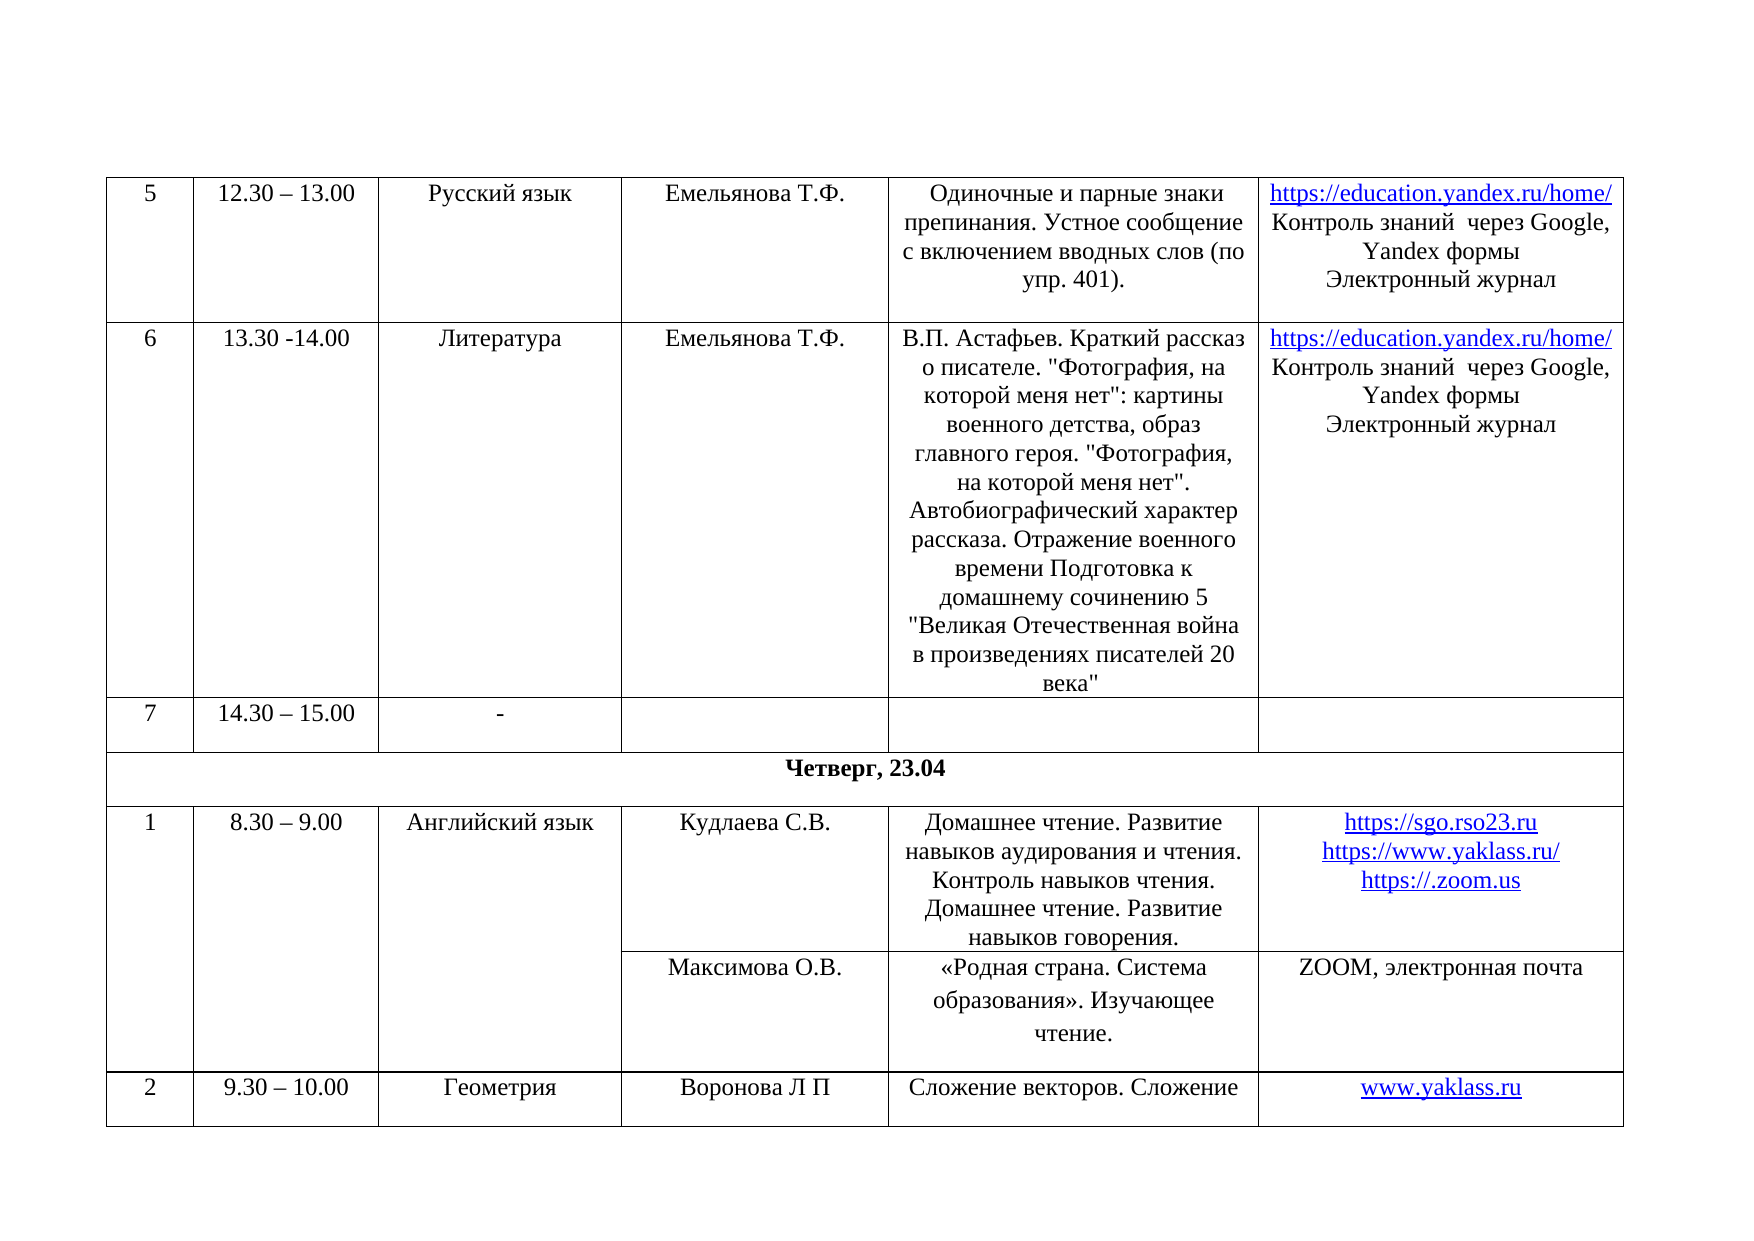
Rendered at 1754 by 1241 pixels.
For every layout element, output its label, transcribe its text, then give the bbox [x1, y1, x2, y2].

table_cell Литература [379, 323, 621, 697]
table_cell 5 [107, 178, 193, 322]
table_cell 9.30 – 10.00 [194, 1073, 378, 1126]
table_cell [889, 698, 1258, 752]
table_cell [1259, 1073, 1623, 1126]
table_cell https://education.yandex.ru/home/ Контроль знаний через Google, Yandex формы Электронный журнал [1259, 178, 1623, 322]
table_cell [1259, 698, 1623, 752]
table_cell Воронова Л П [622, 1073, 888, 1126]
table_cell 13.30 -14.00 [194, 323, 378, 697]
table_cell В.П. Астафьев. Краткий рассказ о писателе. "Фотография, на которой меня нет": картины военного детства, образ главного героя. "Фотография, на которой меня нет". Автобиографический характер рассказа. Отражение военного времени Подготовка к домашнему сочинению 5 "Великая Отечественная война в произведениях писателей 20 века" [1105, 323, 1258, 697]
table_cell https://education.yandex.ru/home/ Контроль знаний через Google, Yandex формы Электронный журнал [1259, 323, 1623, 697]
table_cell Домашнее чтение. Развитие навыков аудирования и чтения. Контроль навыков чтения. Домашнее чтение. Развитие навыков говорения. [889, 807, 1258, 951]
table_cell 12.30 – 13.00 [194, 178, 378, 322]
table_cell 14.30 – 15.00 [194, 698, 378, 752]
table_cell - [379, 698, 621, 752]
table_cell Четверг, 23.04 [107, 753, 1623, 806]
table_cell 6 [107, 323, 193, 697]
table_cell «Родная страна. Система образования». Изучающее чтение. [889, 952, 1258, 1071]
table_cell Емельянова Т.Ф. [622, 178, 888, 322]
table_cell 7 [107, 698, 193, 752]
table_cell Английский язык [379, 807, 621, 1071]
table_cell ZOOM, электронная почта [1259, 952, 1623, 1071]
table_cell Одиночные и парные знаки препинания. Устное сообщение с включением вводных слов (по упр. 401). [889, 178, 1258, 322]
table_cell 2 [107, 1073, 193, 1126]
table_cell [889, 1073, 1258, 1126]
table_cell https://sgo.rso23.ru https://www.yaklass.ru/ https://.zoom.us [1259, 807, 1623, 951]
table_cell Максимова О.В. [622, 952, 888, 1071]
table_cell В.П. Астафьев. Краткий рассказ о писателе. "Фотография, на которой меня нет": картины военного детства, образ главного героя. "Фотография, на которой меня нет". Автобиографический характер рассказа. Отражение военного времени Подготовка к домашнему сочинению 5 "Великая Отечественная война в произведениях писателей 20 века" [889, 323, 1042, 697]
table_cell Геометрия [379, 1073, 621, 1126]
table_cell Кудлаева С.В. [622, 807, 888, 951]
table_cell 1 [107, 807, 193, 1071]
table_cell [622, 698, 888, 752]
table_cell 8.30 – 9.00 [194, 807, 378, 1071]
table_cell Русский язык [379, 178, 621, 322]
table_cell Емельянова Т.Ф. [622, 323, 888, 697]
